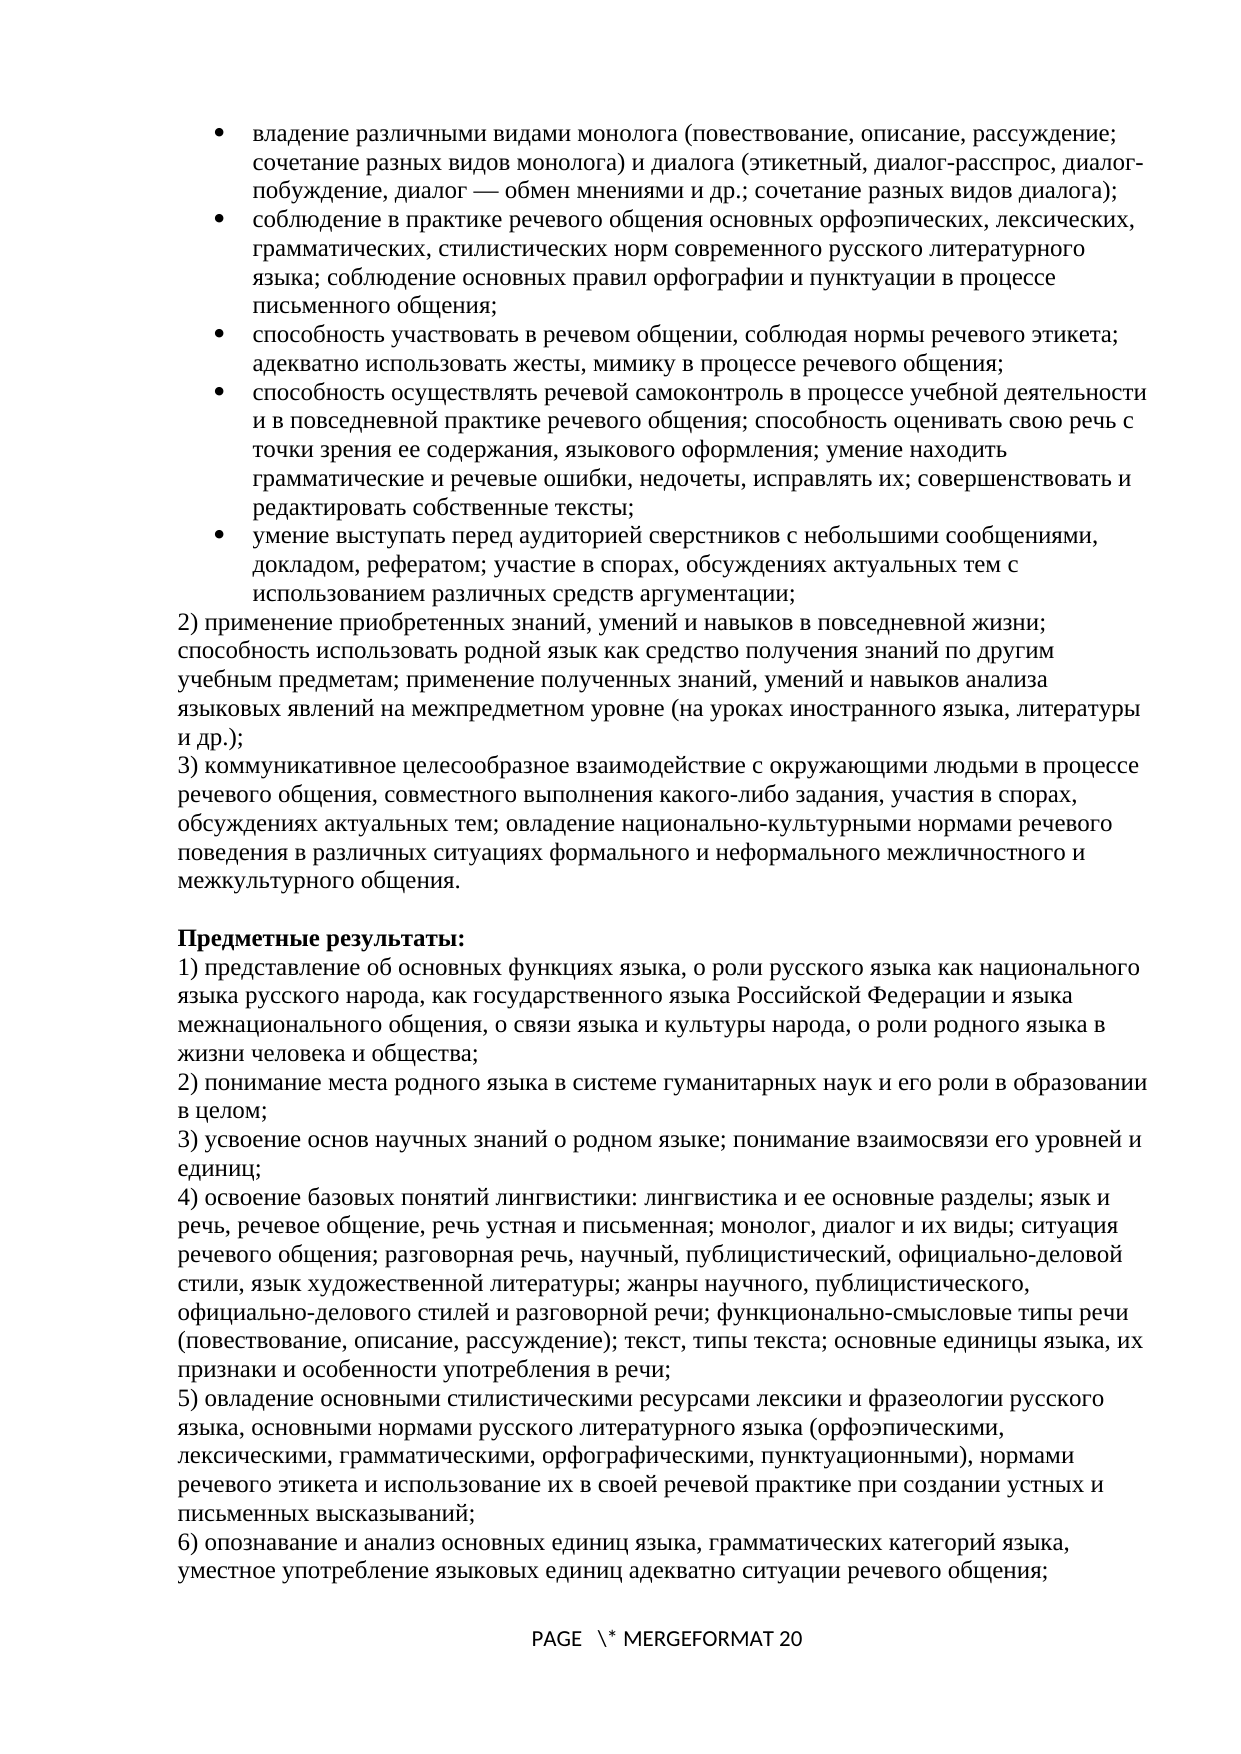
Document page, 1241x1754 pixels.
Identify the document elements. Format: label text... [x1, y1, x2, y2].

text 6) опознавание и анализ основных единиц языка, грамматических категорий языка, уместное употребление языковых единиц адекватно ситуации речевого общения; [177, 1527, 1152, 1584]
text 2) понимание места родного языка в системе гуманитарных наук и его роли в образовании в целом; [177, 1067, 1152, 1124]
list соблюдение в практике речевого общения основных орфоэпических, лексических, грамматических, стилистических норм современного русского литературного языка; соблюдение основных правил орфографии и пунктуации в процессе письменного общения; [215, 204, 1152, 319]
text 2) применение приобретенных знаний, умений и навыков в повседневной жизни; способность использовать родной язык как средство получения знаний по другим учебным предметам; применение полученных знаний, умений и навыков анализа языковых явлений на межпредметном уровне (на уроках иностранного языка, литературы и др.); [177, 607, 1152, 751]
text 3) коммуникативное целесообразное взаимодействие с окружающими людьми в процессе речевого общения, совместного выполнения какого-либо задания, участия в спорах, обсуждениях актуальных тем; овладение национально-культурными нормами речевого поведения в различных ситуациях формального и неформального межличностного и межкультурного общения. [177, 751, 1152, 894]
text 5) овладение основными стилистическими ресурсами лексики и фразеологии русского языка, основными нормами русского литературного языка (орфоэпическими, лексическими, грамматическими, орфографическими, пунктуационными), нормами речевого этикета и использование их в своей речевой практике при создании устных и письменных высказываний; [177, 1383, 1152, 1527]
list владение различными видами монолога (повествование, описание, рассуждение; сочетание разных видов монолога) и диалога (этикетный, диалог-расспрос, диалог-побуждение, диалог — обмен мнениями и др.; сочетание разных видов диалога); [215, 118, 1152, 204]
text 3) усвоение основ научных знаний о родном языке; понимание взаимосвязи его уровней и единиц; [177, 1124, 1152, 1182]
text 1) представление об основных функциях языка, о роли русского языка как национального языка русского народа, как государственного языка Российской Федерации и языка межнационального общения, о связи языка и культуры народа, о роли родного языка в жизни человека и общества; [177, 952, 1152, 1067]
list умение выступать перед аудиторией сверстников с небольшими сообщениями, докладом, рефератом; участие в спорах, обсуждениях актуальных тем с использованием различных средств аргументации; [215, 521, 1152, 607]
text 4) освоение базовых понятий лингвистики: лингвистика и ее основные разделы; язык и речь, речевое общение, речь устная и письменная; монолог, диалог и их виды; ситуация речевого общения; разговорная речь, научный, публицистический, официально-деловой стили, язык художественной литературы; жанры научного, публицистического, официально-делового стилей и разговорной речи; функционально-смысловые типы речи (повествование, описание, рассуждение); текст, типы текста; основные единицы языка, их признаки и особенности употребления в речи; [177, 1182, 1152, 1383]
list способность участвовать в речевом общении, соблюдая нормы речевого этикета; адекватно использовать жесты, мимику в процессе речевого общения; [215, 319, 1152, 377]
text Предметные результаты: [177, 923, 1152, 952]
list способность осуществлять речевой самоконтроль в процессе учебной деятельности и в повседневной практике речевого общения; способность оценивать свою речь с точки зрения ее содержания, языкового оформления; умение находить грамматические и речевые ошибки, недочеты, исправлять их; совершенствовать и редактировать собственные тексты; [215, 377, 1152, 521]
